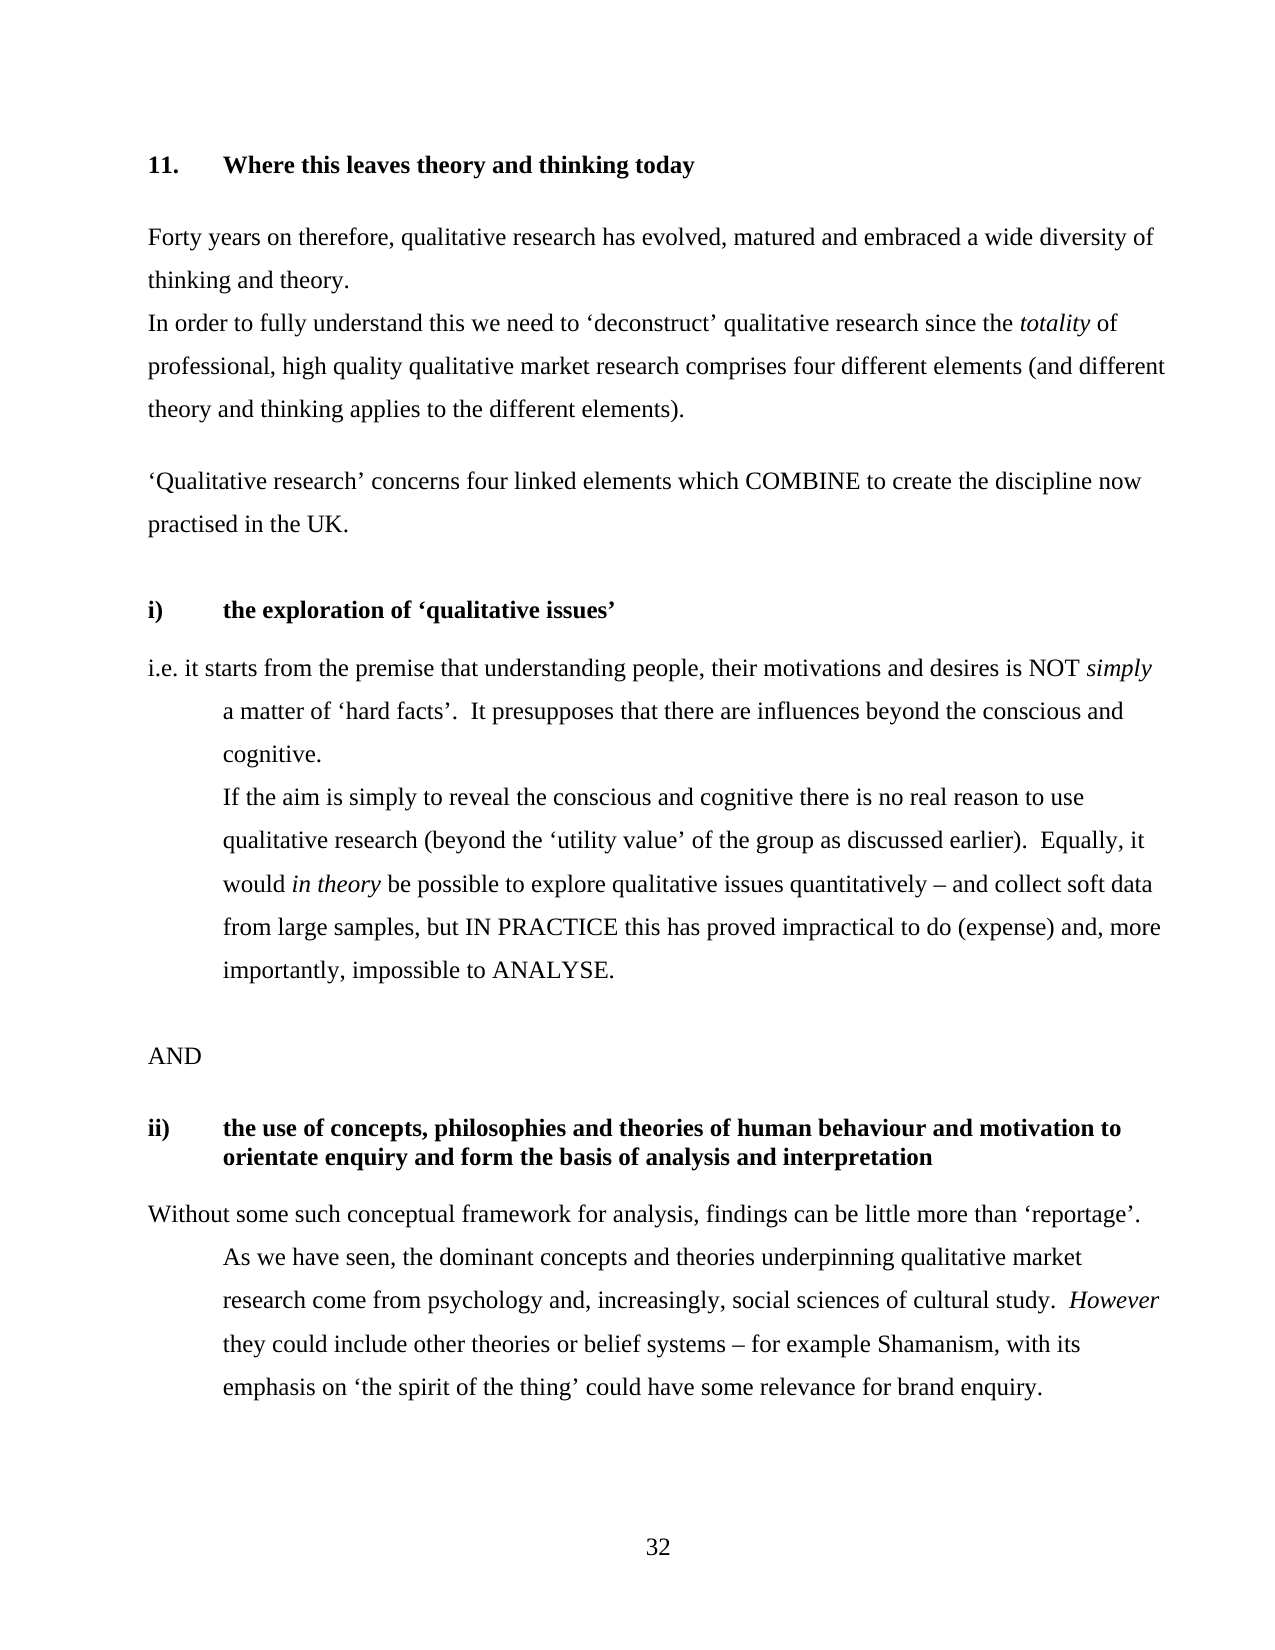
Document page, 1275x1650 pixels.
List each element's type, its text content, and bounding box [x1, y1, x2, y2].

subtitle 11. Where this leaves theory and thinking today [148, 150, 1169, 179]
subtitle ii) the use of concepts, philosophies and theories of human behaviour and motivation to orientate enquiry and form the basis of analysis and interpretation [148, 1113, 1169, 1171]
text i.e. it starts from the premise that understanding people, their motivations and desires is NOT simply a matter of ‘hard facts’. It presupposes that there are influences beyond the conscious and cognitive. [148, 653, 1169, 768]
text If the aim is simply to reveal the conscious and cognitive there is no real reason to use qualitative research (beyond the ‘utility value’ of the group as discussed earlier). Equally, it would in theory be possible to explore qualitative issues quantitatively – and collect soft data from large samples, but IN PRACTICE this has proved impractical to do (expense) and, more importantly, impossible to ANALYSE. [223, 782, 1169, 984]
text Forty years on therefore, qualitative research has evolved, matured and embraced a wide diversity of thinking and theory. [148, 222, 1169, 294]
text In order to fully understand this we need to ‘deconstruct’ qualitative research since the totality of professional, high quality qualitative market research comprises four different elements (and different theory and thinking applies to the different elements). [148, 308, 1169, 423]
text AND [148, 1041, 1169, 1070]
text Without some such conceptual framework for analysis, findings can be little more than ‘reportage’. As we have seen, the dominant concepts and theories underpinning qualitative market research come from psychology and, increasingly, social sciences of cultural study. However they could include other theories or belief systems – for example Shamanism, with its emphasis on ‘the spirit of the thing’ could have some relevance for brand enquiry. [148, 1199, 1169, 1401]
subtitle i) the exploration of ‘qualitative issues’ [148, 596, 1169, 624]
text ‘Qualitative research’ concerns four linked elements which COMBINE to create the discipline now practised in the UK. [148, 466, 1169, 538]
